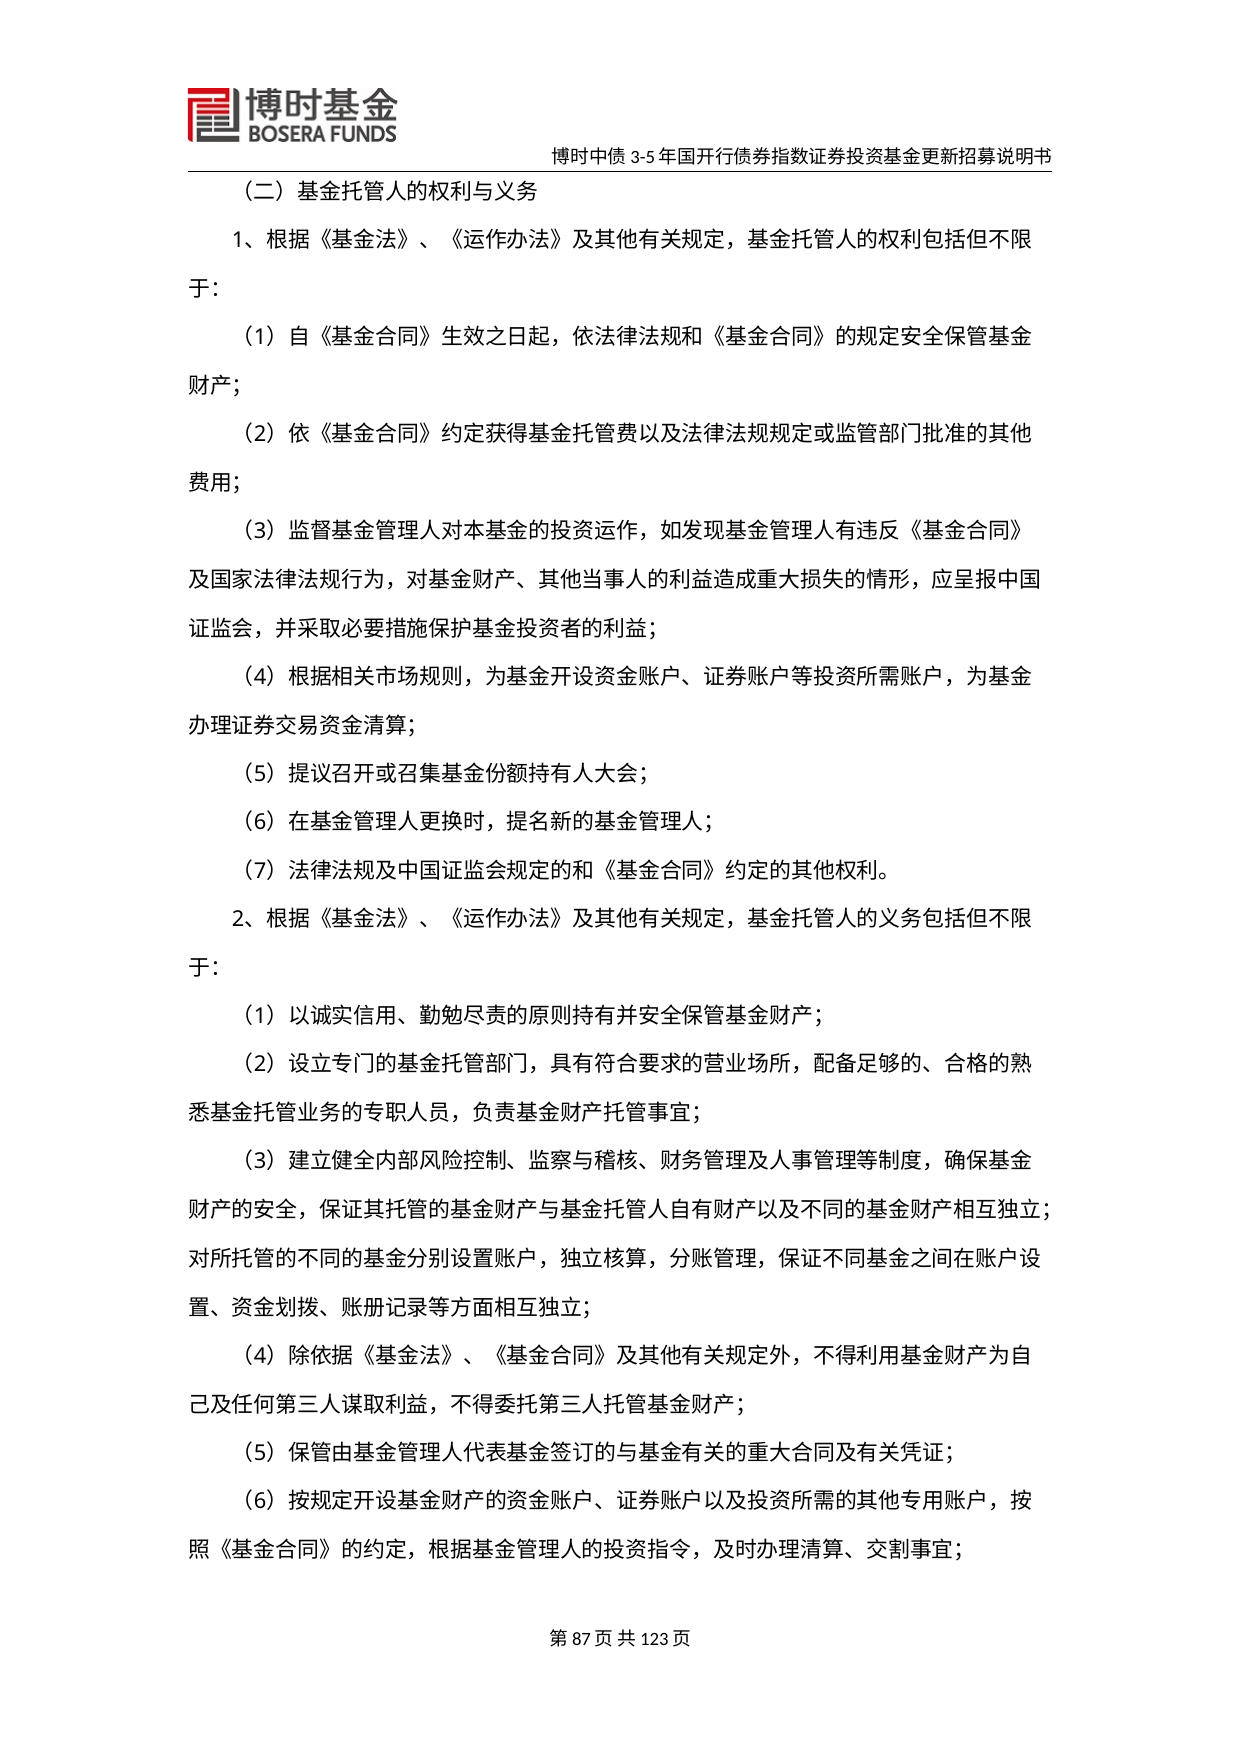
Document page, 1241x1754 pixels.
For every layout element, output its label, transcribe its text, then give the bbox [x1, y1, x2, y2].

text （2）设立专门的基金托管部门，具有符合要求的营业场所，配备足够的、合格的熟悉基金托管业务的专职人员，负责基金财产托管事宜； [188, 1046, 1052, 1127]
text （7）法律法规及中国证监会规定的和《基金合同》约定的其他权利。 [188, 852, 1052, 885]
text （5）提议召开或召集基金份额持有人大会； [188, 756, 1052, 788]
text （1）以诚实信用、勤勉尽责的原则持有并安全保管基金财产； [188, 998, 1052, 1030]
text （1）自《基金合同》生效之日起，依法律法规和《基金合同》的规定安全保管基金财产； [188, 319, 1052, 400]
text （6）在基金管理人更换时，提名新的基金管理人； [188, 804, 1052, 837]
text 1、根据《基金法》、《运作办法》及其他有关规定，基金托管人的权利包括但不限于： [188, 222, 1052, 303]
picture [187, 88, 398, 142]
text 2、根据《基金法》、《运作办法》及其他有关规定，基金托管人的义务包括但不限于： [188, 901, 1052, 982]
text （3）监督基金管理人对本基金的投资运作，如发现基金管理人有违反《基金合同》及国家法律法规行为，对基金财产、其他当事人的利益造成重大损失的情形，应呈报中国证监会，并采取必要措施保护基金投资者的利益； [188, 513, 1052, 643]
text （2）依《基金合同》约定获得基金托管费以及法律法规规定或监管部门批准的其他费用； [188, 416, 1052, 497]
text （6）按规定开设基金财产的资金账户、证券账户以及投资所需的其他专用账户，按照《基金合同》的约定，根据基金管理人的投资指令，及时办理清算、交割事宜； [188, 1483, 1052, 1564]
text （二）基金托管人的权利与义务 [188, 173, 1052, 206]
text （4）除依据《基金法》、《基金合同》及其他有关规定外，不得利用基金财产为自己及任何第三人谋取利益，不得委托第三人托管基金财产； [188, 1338, 1052, 1419]
text （4）根据相关市场规则，为基金开设资金账户、证券账户等投资所需账户，为基金办理证券交易资金清算； [188, 659, 1052, 740]
text （3）建立健全内部风险控制、监察与稽核、财务管理及人事管理等制度，确保基金财产的安全，保证其托管的基金财产与基金托管人自有财产以及不同的基金财产相互独立；对所托管的不同的基金分别设置账户，独立核算，分账管理，保证不同基金之间在账户设置、资金划拨、账册记录等方面相互独立； [188, 1143, 1052, 1322]
text （5）保管由基金管理人代表基金签订的与基金有关的重大合同及有关凭证； [188, 1435, 1052, 1467]
